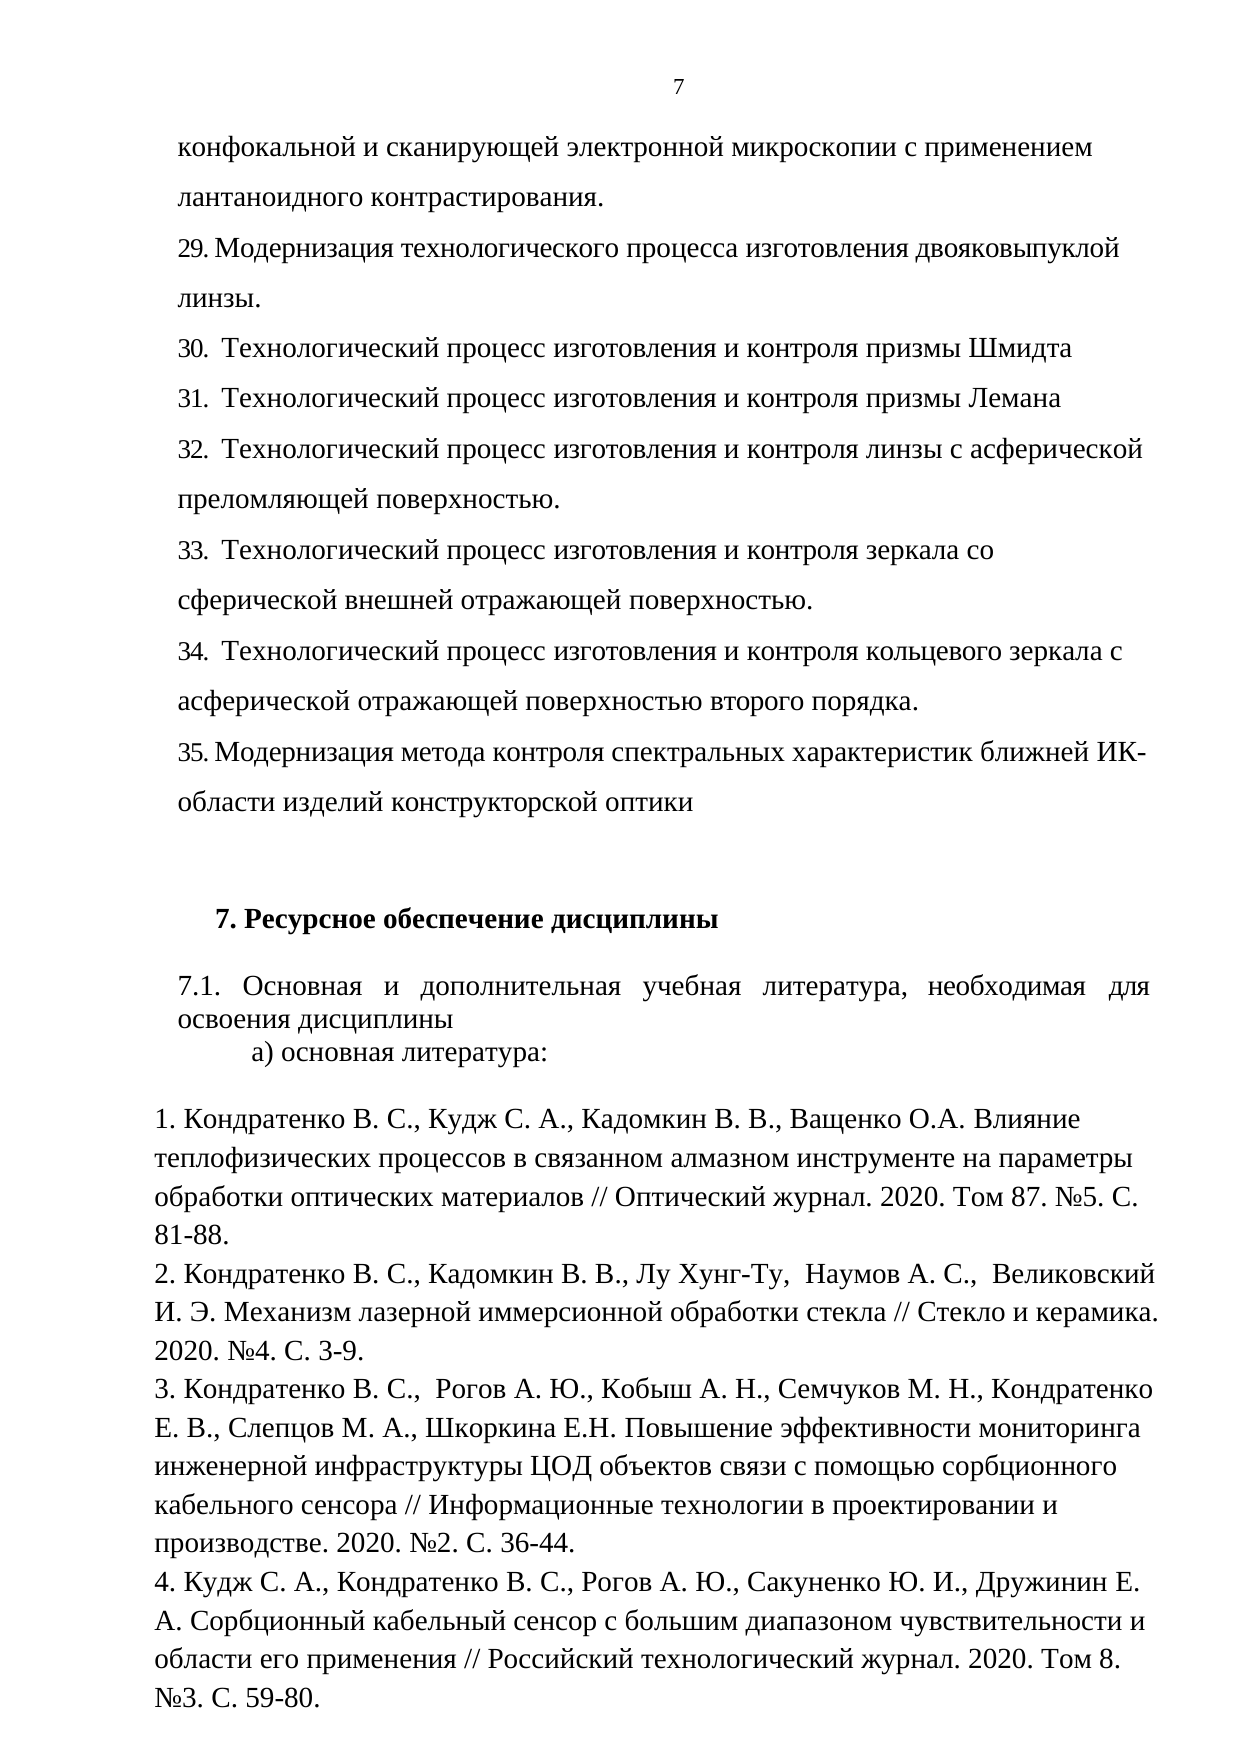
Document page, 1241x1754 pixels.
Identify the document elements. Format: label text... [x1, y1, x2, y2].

text 4. Кудж С. А., Кондратенко В. С., Рогов А. Ю., Сакуненко Ю. И., Дружинин Е. А. Сорбционный кабельный сенсор с большим диапазоном чувствительности и области его применения // Российский технологический журнал. 2020. Том 8. №3. С. 59-80. [154, 1564, 1176, 1713]
text 1. Кондратенко В. С., Кудж С. А., Кадомкин В. В., Ващенко О.А. Влияние теплофизических процессов в связанном алмазном инструменте на параметры обработки оптических материалов // Оптический журнал. 2020. Том 87. №5. С. 81-88. [154, 1102, 1176, 1251]
list Технологический процесс изготовления и контроля призмы Шмидта [177, 331, 1176, 364]
text 2. Кондратенко В. С., Кадомкин В. В., Лу Хунг-Ту, Наумов А. С., Великовский И. Э. Механизм лазерной иммерсионной обработки стекла // Стекло и керамика. 2020. №4. С. 3-9. [154, 1256, 1176, 1366]
list Модернизация метода контроля спектральных характеристик ближней ИК- области изделий конструкторской оптики [177, 734, 1150, 818]
text конфокальной и сканирующей электронной микроскопии с применением лантаноидного контрастирования. [177, 129, 1176, 213]
text 3. Кондратенко В. С., Рогов А. Ю., Кобыш А. Н., Семчуков М. Н., Кондратенко Е. В., Слепцов М. А., Шкоркина Е.Н. Повышение эффективности мониторинга инженерной инфраструктуры ЦОД объектов связи с помощью сорбционного кабельного сенсора // Информационные технологии в проектировании и производстве. 2020. №2. С. 36-44. [154, 1371, 1176, 1559]
list Технологический процесс изготовления и контроля призмы Лемана [177, 381, 1176, 414]
list Модернизация технологического процесса изготовления двояковыпуклой линзы. [177, 230, 1129, 314]
text а) основная литература: [251, 1035, 1176, 1068]
list Технологический процесс изготовления и контроля линзы с асферической преломляющей поверхностью. [177, 431, 1144, 515]
list Технологический процесс изготовления и контроля зеркала со сферической внешней отражающей поверхностью. [177, 532, 997, 616]
subtitle 7. Ресурсное обеспечение дисциплины [215, 901, 1176, 935]
list Основная и дополнительная учебная литература, необходимая для освоения дисциплины [177, 968, 1152, 1035]
list Технологический процесс изготовления и контроля кольцевого зеркала с асферической отражающей поверхностью второго порядка. [177, 633, 1126, 717]
